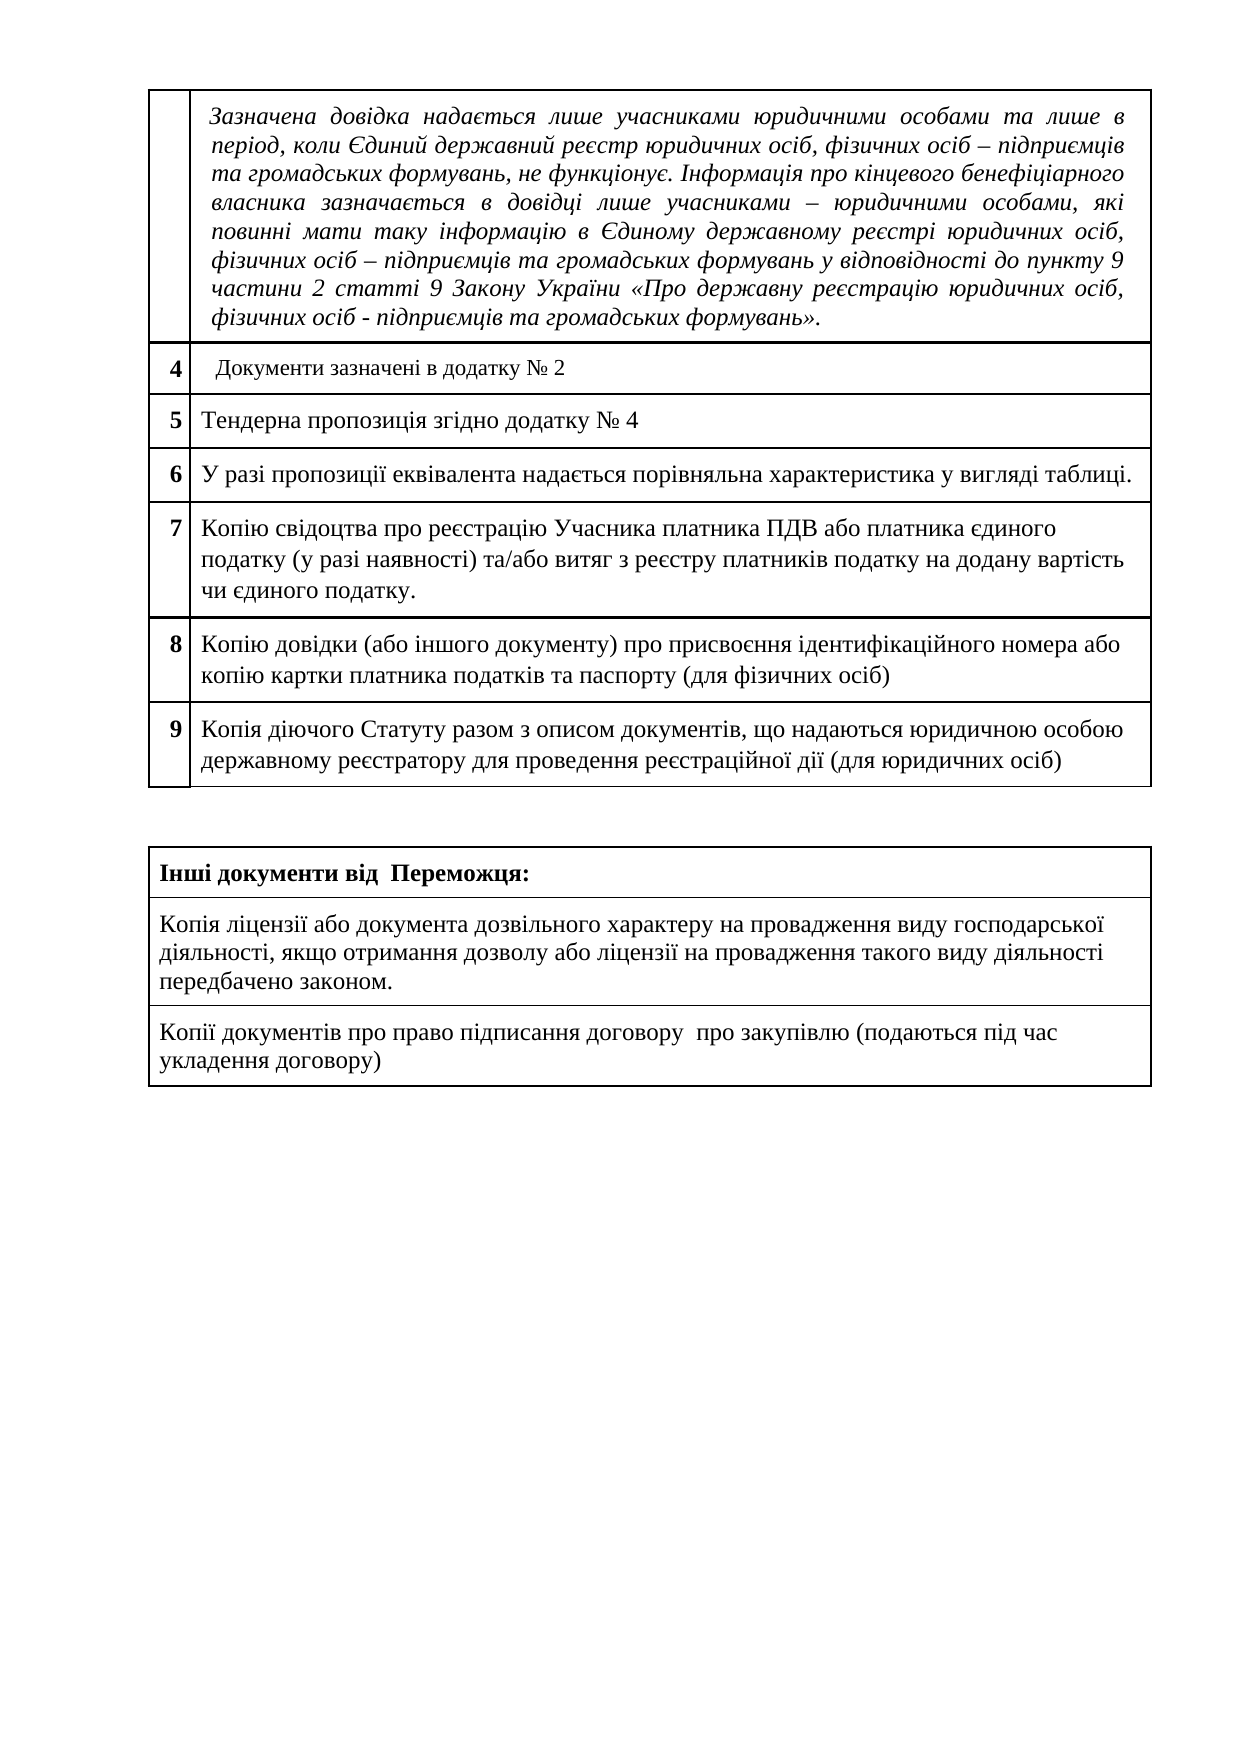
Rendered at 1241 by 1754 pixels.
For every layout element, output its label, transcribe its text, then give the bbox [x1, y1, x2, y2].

table_cell Копія діючого Статуту разом з описом документів, що надаються юридичною особою державному реєстратору для проведення реєстраційної дії (для юридичних осіб) [191, 703, 1150, 786]
table_header Інші документи від Переможця: [150, 848, 1150, 897]
table_cell Копія ліцензії або документа дозвільного характеру на провадження виду господарської діяльності, якщо отримання дозволу або ліцензії на провадження такого виду діяльності передбачено законом. [150, 898, 1150, 1005]
table_cell 6 [150, 449, 189, 501]
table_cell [191, 91, 1150, 341]
table_cell У разі пропозиції еквівалента надається порівняльна характеристика у вигляді таблиці. [191, 449, 1150, 501]
table_cell Документи зазначені в додатку № 2 [191, 344, 1150, 393]
table_cell 3 [150, 91, 189, 341]
table_cell Копії документів про право підписання договору про закупівлю (подаються під час укладення договору) [150, 1006, 1150, 1085]
table_cell 8 [150, 619, 189, 701]
table_cell Копію довідки (або іншого документу) про присвоєння ідентифікаційного номера або копію картки платника податків та паспорту (для фізичних осіб) [191, 619, 1150, 701]
table_cell 5 [150, 395, 189, 447]
table_cell 7 [150, 503, 189, 616]
table_cell 4 [150, 344, 189, 393]
table_cell Копію свідоцтва про реєстрацію Учасника платника ПДВ або платника єдиного податку (у разі наявності) та/або витяг з реєстру платників податку на додану вартість чи єдиного податку. [191, 503, 1150, 616]
table_cell 9 [150, 703, 189, 786]
table_cell Тендерна пропозиція згідно додатку № 4 [191, 395, 1150, 447]
